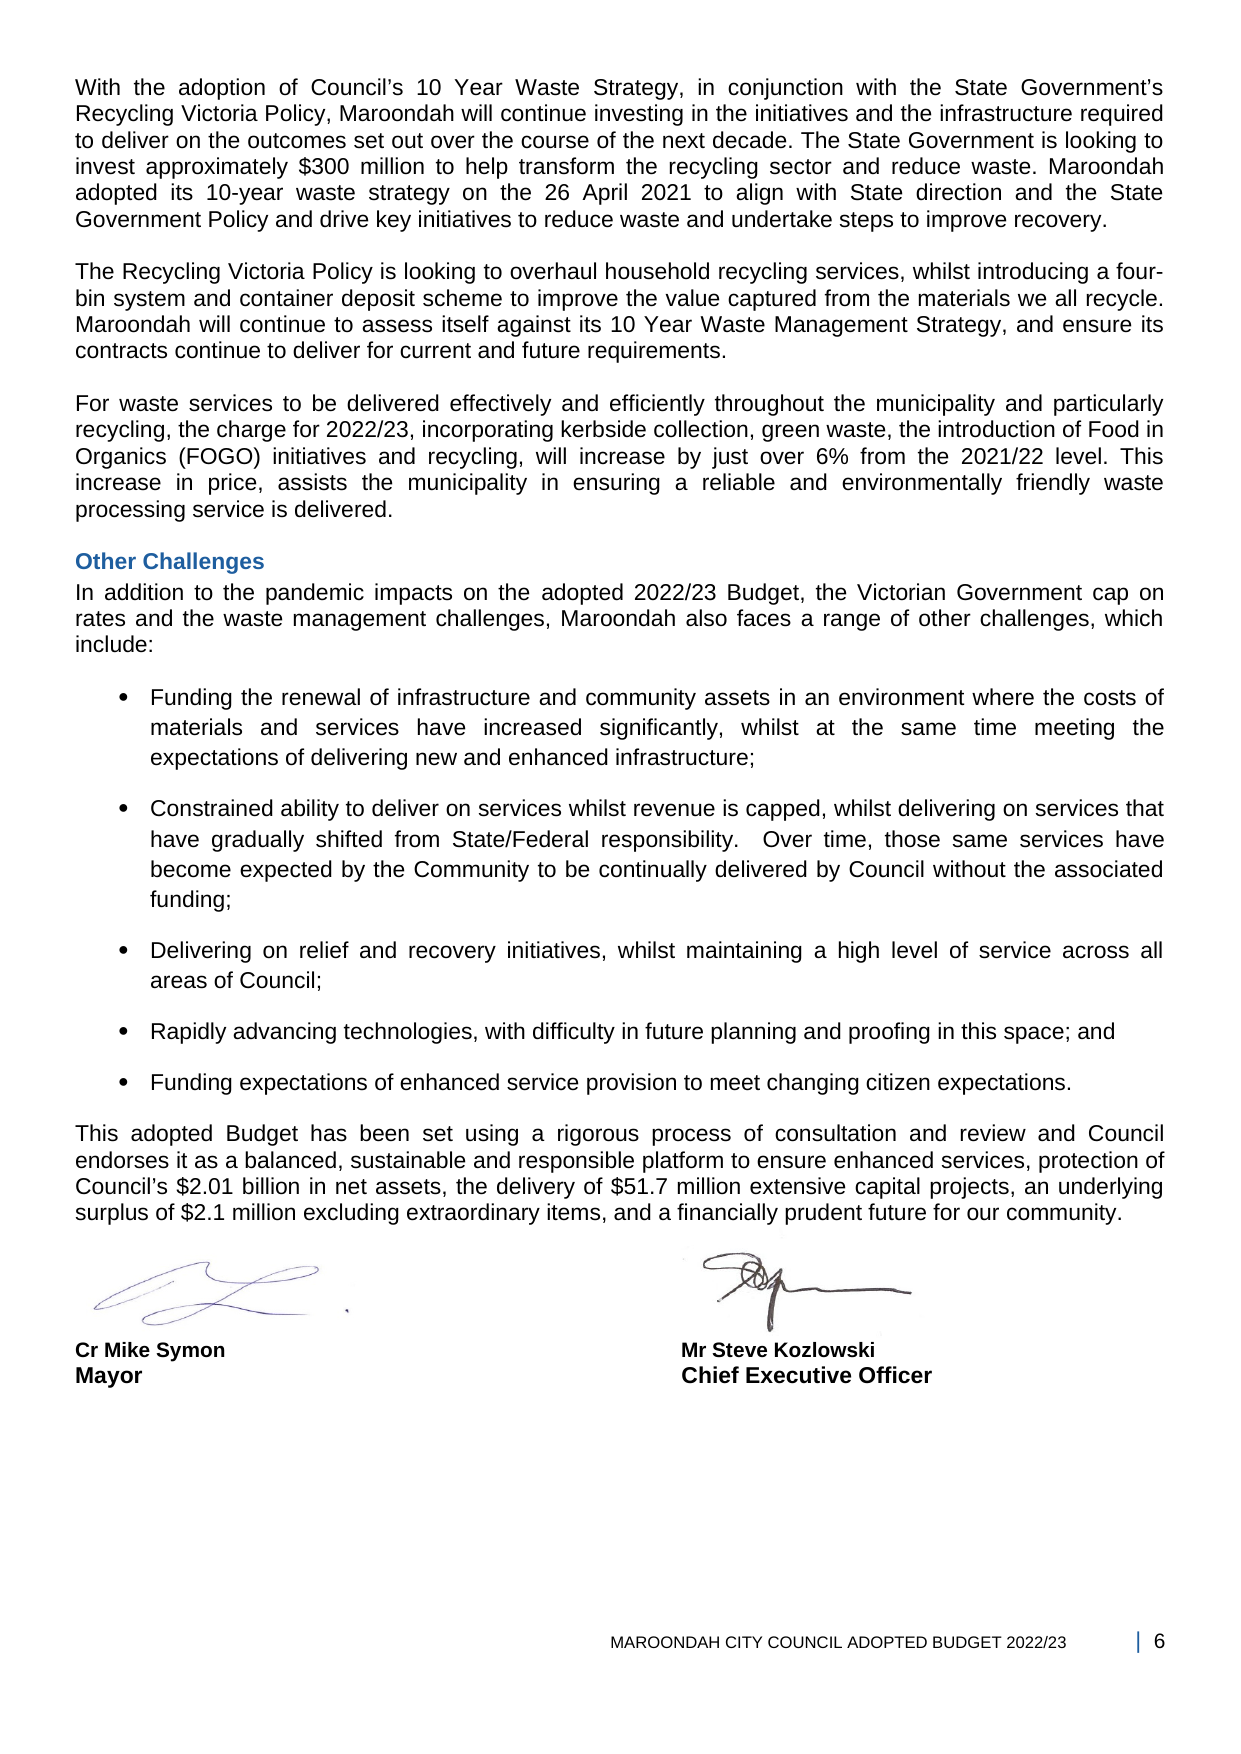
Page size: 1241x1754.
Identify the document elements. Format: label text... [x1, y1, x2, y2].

list Rapidly advancing technologies, with difficulty in future planning and proofing in this space; and [119, 1018, 1165, 1044]
text Cr Mike Symon Mr Steve Kozlowski [75, 1338, 1165, 1362]
text Mayor Chief Executive Officer [75, 1362, 1165, 1388]
picture [75, 1253, 361, 1339]
text In addition to the pandemic impacts on the adopted 2022/23 Budget, the Victorian Government cap on rates and the waste management challenges, Maroondah also faces a range of other challenges, which include: [75, 578, 1165, 657]
list Funding the renewal of infrastructure and community assets in an environment where the costs of materials and services have increased significantly, whilst at the same time meeting the expectations of delivering new and enhanced infrastructure; [119, 684, 1165, 771]
picture [675, 1225, 935, 1339]
text Other Challenges [75, 548, 1165, 574]
list The Recycling Victoria Policy is looking to overhaul household recycling services, whilst introducing a four-bin system and container deposit scheme to improve the value captured from the materials we all recycle. Maroondah will continue to assess itself against its 10 Year Waste Management Strategy, and ensure its contracts continue to deliver for current and future requirements. [75, 258, 1165, 364]
list Funding expectations of enhanced service provision to meet changing citizen expectations. [119, 1069, 1165, 1096]
list Delivering on relief and recovery initiatives, whilst maintaining a high level of service across all areas of Council; [119, 937, 1165, 993]
text This adopted Budget has been set using a rigorous process of consultation and review and Council endorses it as a balanced, sustainable and responsible platform to ensure enhanced services, protection of Council’s $2.01 billion in net assets, the delivery of $51.7 million extensive capital projects, an underlying surplus of $2.1 million excluding extraordinary items, and a financially prudent future for our community. [75, 1120, 1165, 1226]
text For waste services to be delivered effectively and efficiently throughout the municipality and particularly recycling, the charge for 2022/23, incorporating kerbside collection, green waste, the introduction of Food in Organics (FOGO) initiatives and recycling, will increase by just over 6% from the 2021/22 level. This increase in price, assists the municipality in ensuring a reliable and environmentally friendly waste processing service is delivered. [75, 390, 1165, 522]
list With the adoption of Council’s 10 Year Waste Strategy, in conjunction with the State Government’s Recycling Victoria Policy, Maroondah will continue investing in the initiatives and the infrastructure required to deliver on the outcomes set out over the course of the next decade. The State Government is looking to invest approximately $300 million to help transform the recycling sector and reduce waste. Maroondah adopted its 10-year waste strategy on the 26 April 2021 to align with State direction and the State Government Policy and drive key initiatives to reduce waste and undertake steps to improve recovery. [75, 74, 1165, 232]
list Constrained ability to deliver on services whilst revenue is capped, whilst delivering on services that have gradually shifted from State/Federal responsibility. Over time, those same services have become expected by the Community to be continually delivered by Council without the associated funding; [119, 795, 1165, 912]
